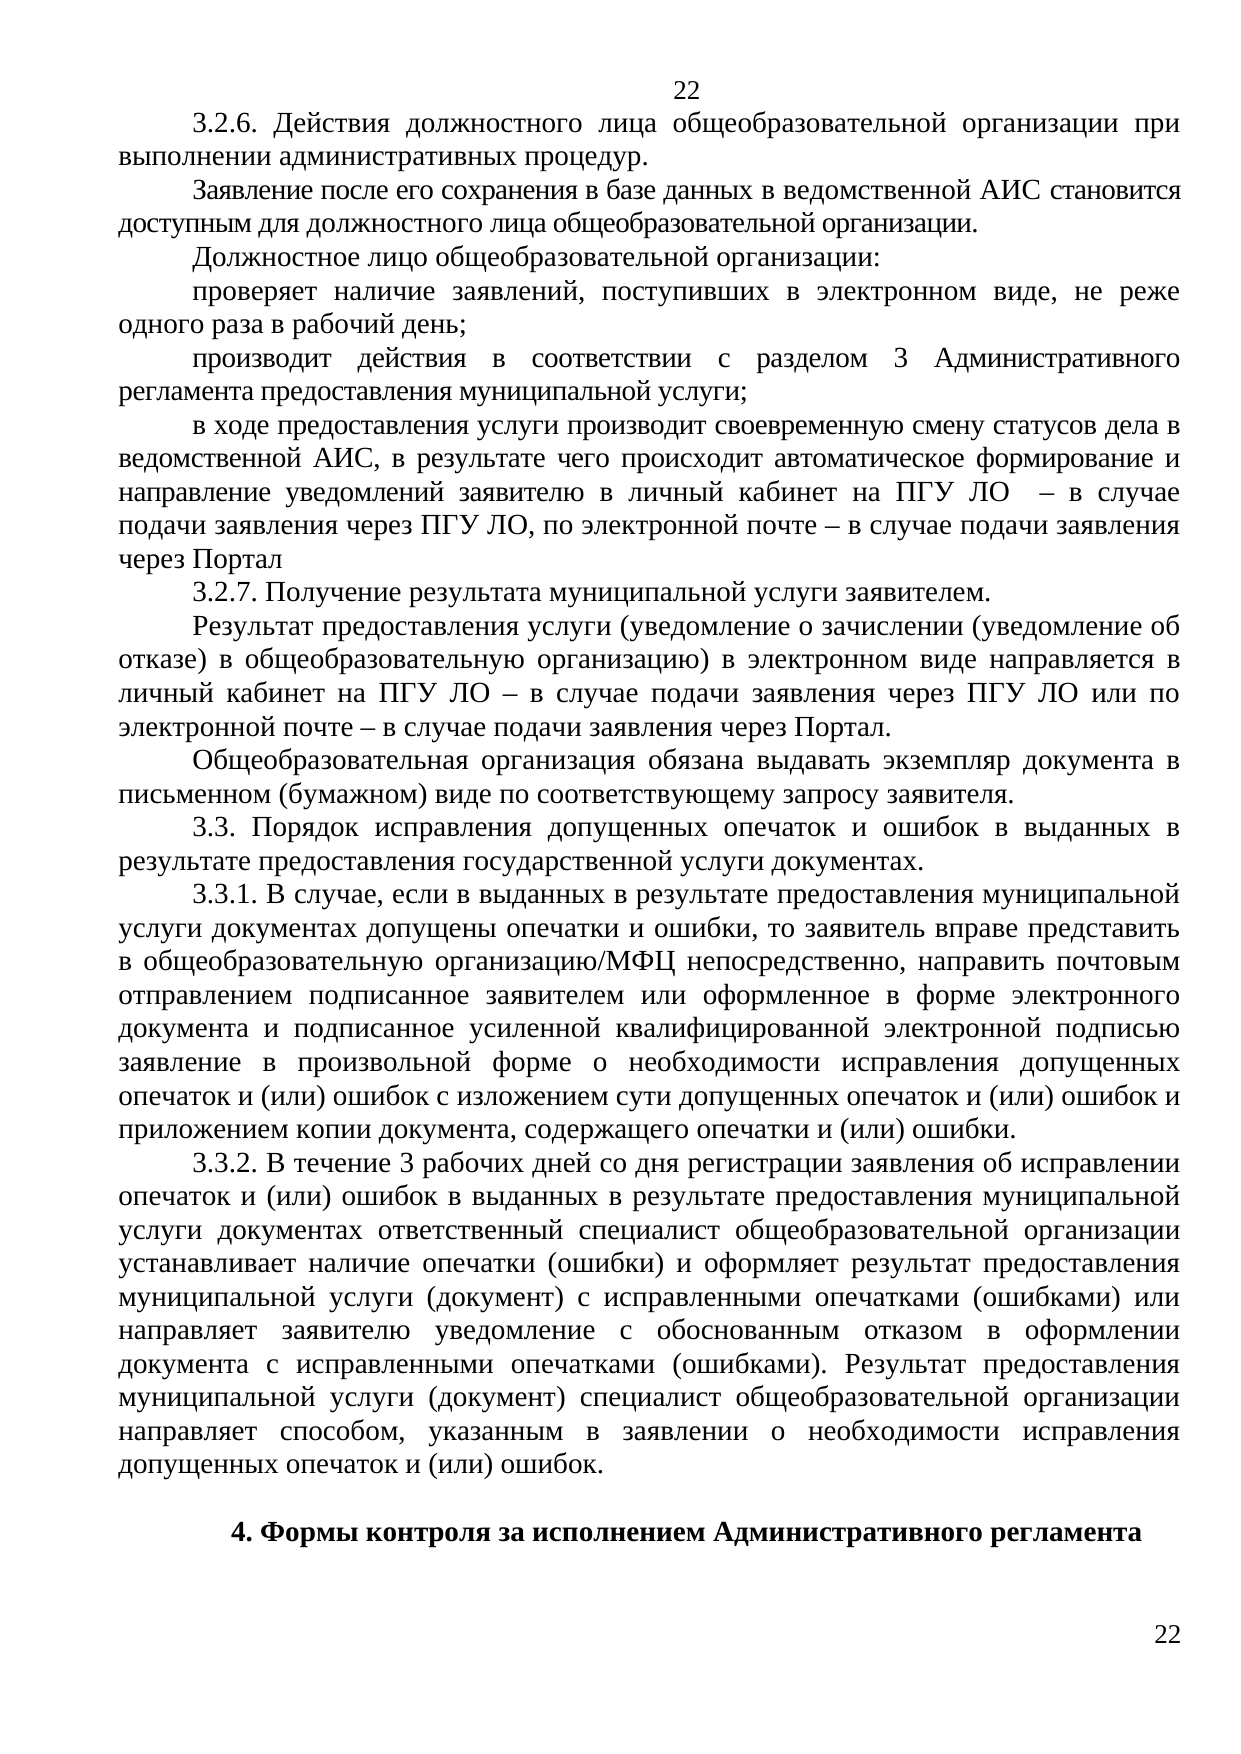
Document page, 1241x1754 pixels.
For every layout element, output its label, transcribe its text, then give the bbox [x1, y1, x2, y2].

text Заявление после его сохранения в базе данных в ведомственной АИС становится доступным для должностного лица общеобразовательной организации. [118, 172, 1181, 239]
text в ходе предоставления услуги производит своевременную смену статусов дела в ведомственной АИС, в результате чего происходит автоматическое формирование и направление уведомлений заявителю в личный кабинет на ПГУ ЛО – в случае подачи заявления через ПГУ ЛО, по электронной почте – в случае подачи заявления через Портал [118, 407, 1181, 574]
text 4. Формы контроля за исполнением Административного регламента [118, 1514, 1181, 1547]
text 3.3. Порядок исправления допущенных опечаток и ошибок в выданных в результате предоставления государственной услуги документах. [118, 809, 1181, 876]
text 3.2.6. Действия должностного лица общеобразовательной организации при выполнении административных процедур. [118, 105, 1181, 172]
text 3.3.2. В течение 3 рабочих дней со дня регистрации заявления об исправлении опечаток и (или) ошибок в выданных в результате предоставления муниципальной услуги документах ответственный специалист общеобразовательной организации устанавливает наличие опечатки (ошибки) и оформляет результат предоставления муниципальной услуги (документ) с исправленными опечатками (ошибками) или направляет заявителю уведомление с обоснованным отказом в оформлении документа с исправленными опечатками (ошибками). Результат предоставления муниципальной услуги (документ) специалист общеобразовательной организации направляет способом, указанным в заявлении о необходимости исправления допущенных опечаток и (или) ошибок. [118, 1145, 1181, 1480]
text проверяет наличие заявлений, поступивших в электронном виде, не реже одного раза в рабочий день; [118, 273, 1181, 340]
text Результат предоставления услуги (уведомление о зачислении (уведомление об отказе) в общеобразовательную организацию) в электронном виде направляется в личный кабинет на ПГУ ЛО – в случае подачи заявления через ПГУ ЛО или по электронной почте – в случае подачи заявления через Портал. [118, 608, 1181, 742]
list 3.2.7. Получение результата муниципальной услуги заявителем. [118, 574, 1181, 608]
text Общеобразовательная организация обязана выдавать экземпляр документа в письменном (бумажном) виде по соответствующему запросу заявителя. [118, 742, 1181, 809]
text 3.3.1. В случае, если в выданных в результате предоставления муниципальной услуги документах допущены опечатки и ошибки, то заявитель вправе представить в общеобразовательную организацию/МФЦ непосредственно, направить почтовым отправлением подписанное заявителем или оформленное в форме электронного документа и подписанное усиленной квалифицированной электронной подписью заявление в произвольной форме о необходимости исправления допущенных опечаток и (или) ошибок с изложением сути допущенных опечаток и (или) ошибок и приложением копии документа, содержащего опечатки и (или) ошибки. [118, 876, 1181, 1145]
text Должностное лицо общеобразовательной организации: [118, 239, 1181, 273]
text производит действия в соответствии с разделом 3 Административного регламента предоставления муниципальной услуги; [118, 340, 1181, 407]
